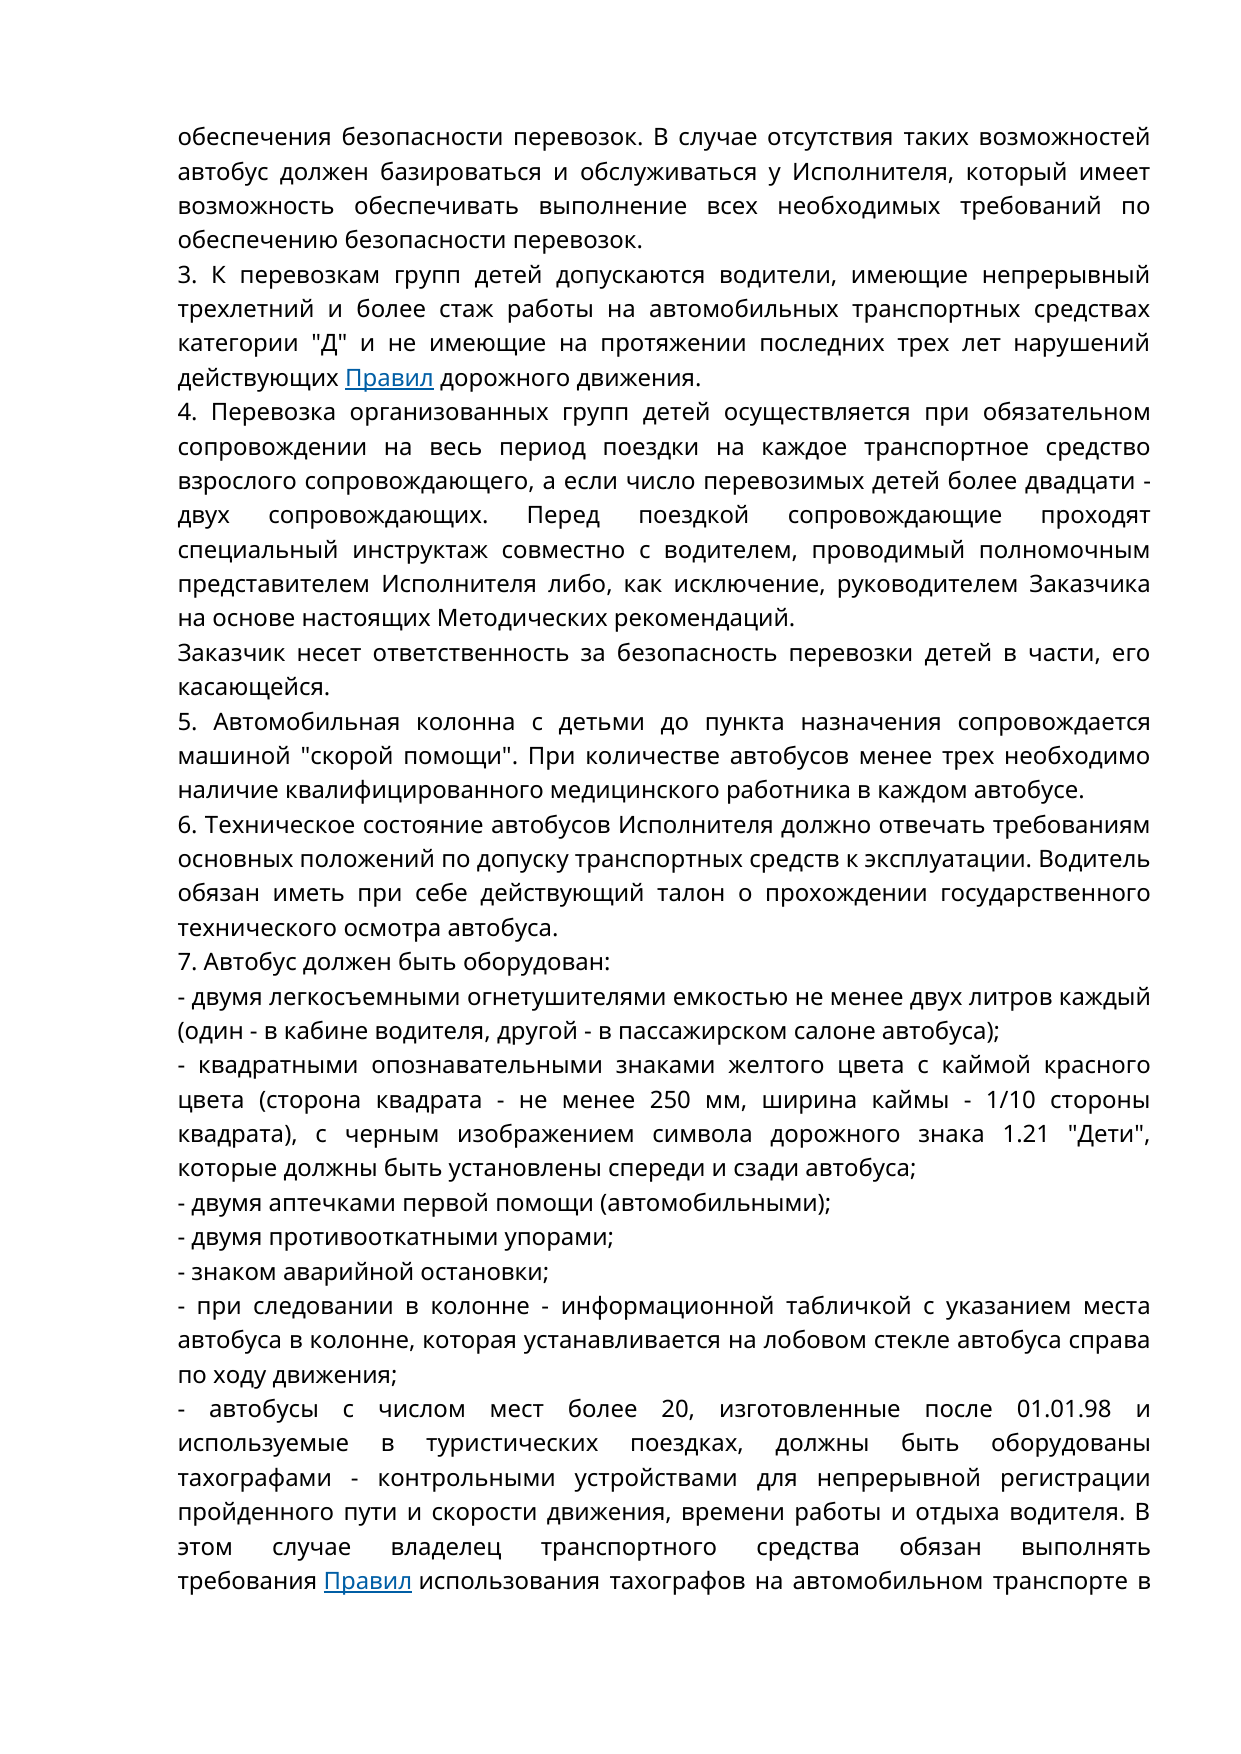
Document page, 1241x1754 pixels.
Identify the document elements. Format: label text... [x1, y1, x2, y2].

text 5. Автомобильная колонна с детьми до пункта назначения сопровождается машиной "скорой помощи". При количестве автобусов менее трех необходимо наличие квалифицированного медицинского работника в каждом автобусе. [177, 702, 1152, 806]
text 3. К перевозкам групп детей допускаются водители, имеющие непрерывный трехлетний и более стаж работы на автомобильных транспортных средствах категории "Д" и не имеющие на протяжении последних трех лет нарушений действующих Правил дорожного движения. [177, 256, 1152, 393]
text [177, 1390, 1152, 1596]
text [177, 118, 1152, 256]
text - квадратными опознавательными знаками желтого цвета с каймой красного цвета (сторона квадрата - не менее 250 мм, ширина каймы - 1/10 стороны квадрата), с черным изображением символа дорожного знака 1.21 "Дети", которые должны быть установлены спереди и сзади автобуса; [177, 1046, 1152, 1184]
text - знаком аварийной остановки; [177, 1252, 1152, 1287]
text - двумя аптечками первой помощи (автомобильными); [177, 1184, 1152, 1218]
text 4. Перевозка организованных групп детей осуществляется при обязательном сопровождении на весь период поездки на каждое транспортное средство взрослого сопровождающего, а если число перевозимых детей более двадцати - двух сопровождающих. Перед поездкой сопровождающие проходят специальный инструктаж совместно с водителем, проводимый полномочным представителем Исполнителя либо, как исключение, руководителем Заказчика на основе настоящих Методических рекомендаций. [177, 393, 1152, 634]
text 7. Автобус должен быть оборудован: [177, 943, 1152, 977]
text Заказчик несет ответственность за безопасность перевозки детей в части, его касающейся. [177, 634, 1152, 702]
text 6. Техническое состояние автобусов Исполнителя должно отвечать требованиям основных положений по допуску транспортных средств к эксплуатации. Водитель обязан иметь при себе действующий талон о прохождении государственного технического осмотра автобуса. [177, 806, 1152, 943]
text - при следовании в колонне - информационной табличкой с указанием места автобуса в колонне, которая устанавливается на лобовом стекле автобуса справа по ходу движения; [177, 1287, 1152, 1390]
text - двумя противооткатными упорами; [177, 1218, 1152, 1252]
text - двумя легкосъемными огнетушителями емкостью не менее двух литров каждый (один - в кабине водителя, другой - в пассажирском салоне автобуса); [177, 977, 1152, 1046]
